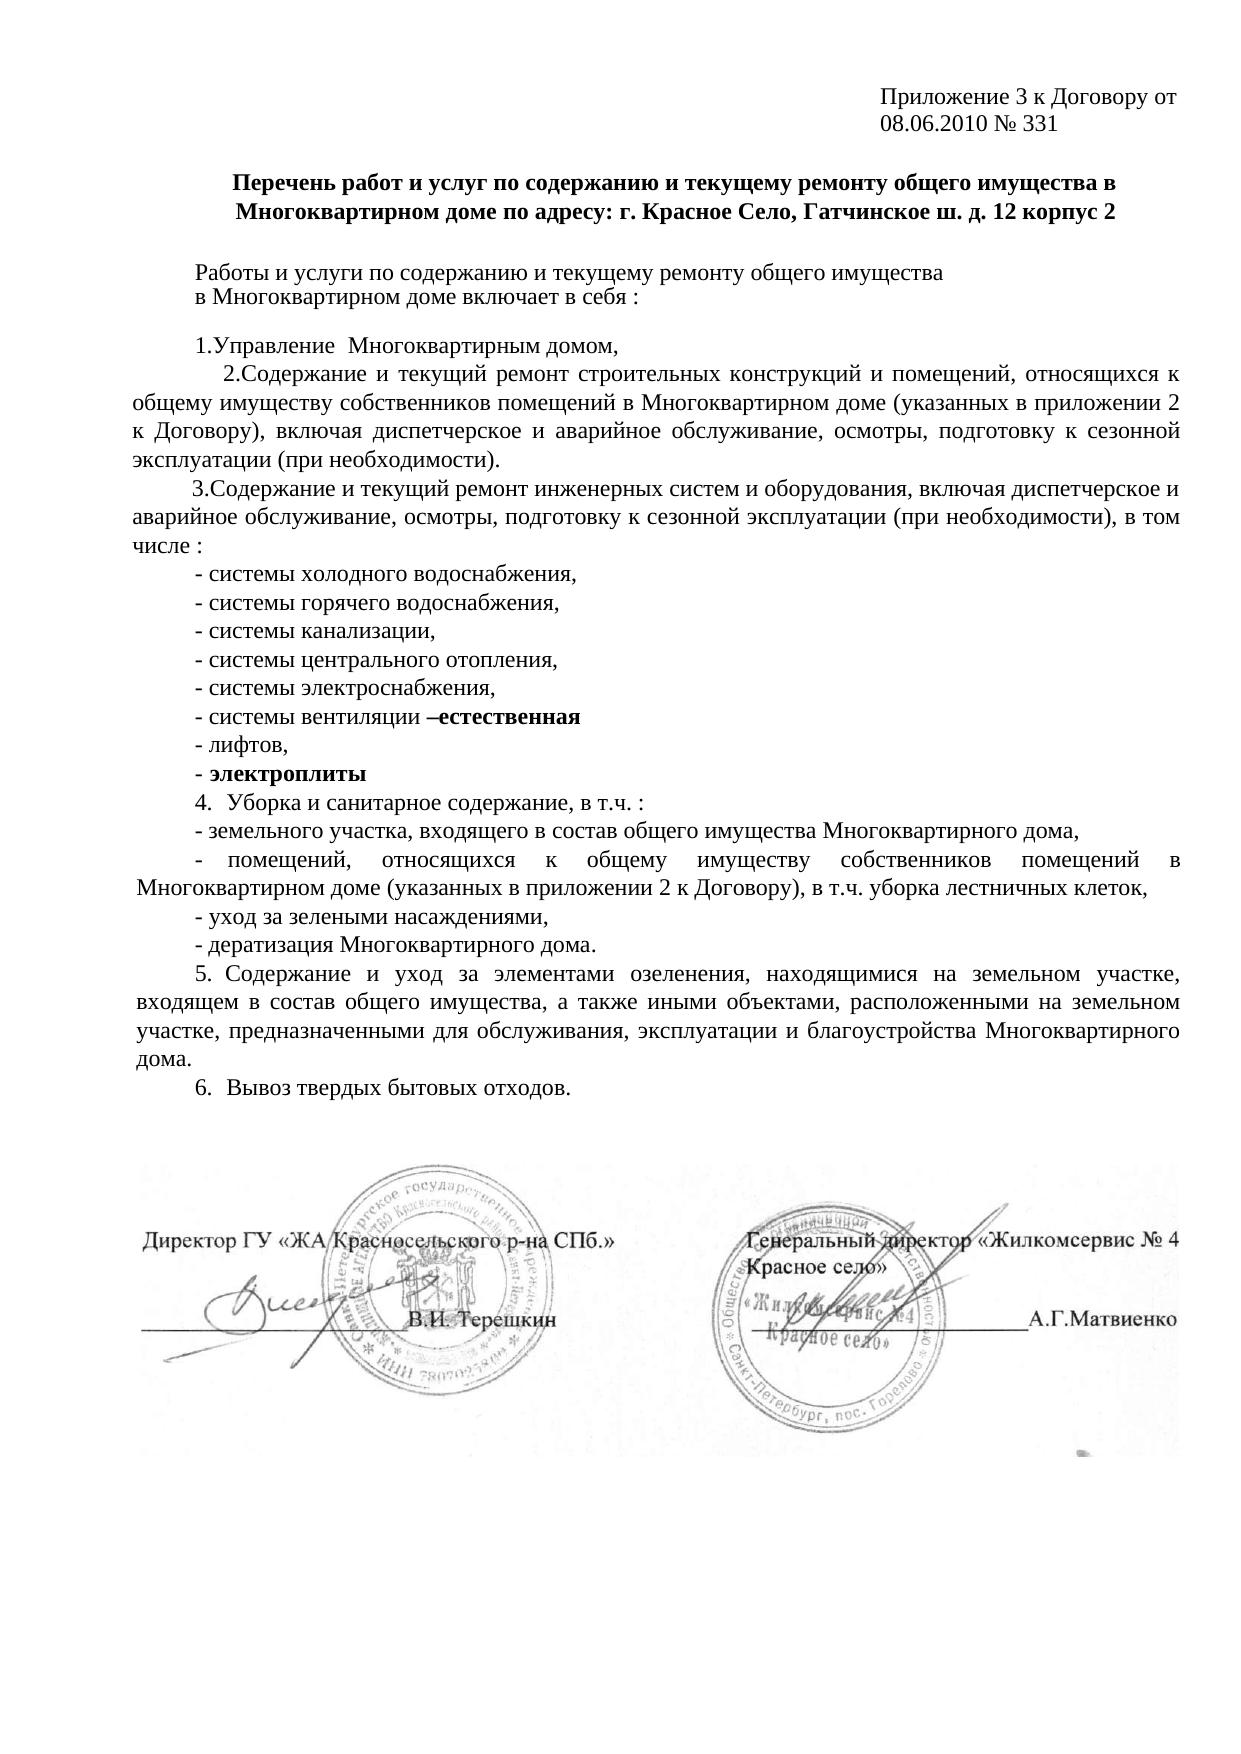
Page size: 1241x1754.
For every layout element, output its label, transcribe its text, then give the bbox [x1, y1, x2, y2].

list лифтов, [136, 730, 1188, 758]
list помещений, относящихся к общему имуществу собственников помещений в Многоквартирном доме (указанных в приложении 2 к Договору), в т.ч. уборка лестничных клеток, [136, 844, 1182, 901]
text 2.Содержание и текущий ремонт строительных конструкций и помещений, относящихся к общему имуществу собственников помещений в Многоквартирном доме (указанных в приложении 2 к Договору), включая диспетчерское и аварийное обслуживание, осмотры, подготовку к сезонной эксплуатации (при необходимости). [132, 359, 1182, 473]
list системы центрального отопления, [136, 644, 1188, 673]
list Уборка и санитарное содержание, в т.ч. : [136, 787, 1188, 816]
list земельного участка, входящего в состав общего имущества Многоквартирного дома, [136, 816, 1188, 844]
picture [141, 1164, 1179, 1457]
list Вывоз твердых бытовых отходов. [136, 1072, 1188, 1101]
list дератизация Многоквартирного дома. [136, 930, 1188, 958]
text 3.Содержание и текущий ремонт инженерных систем и оборудования, включая диспетчерское и аварийное обслуживание, осмотры, подготовку к сезонной эксплуатации (при необходимости), в том числе : [132, 473, 1182, 559]
text в Многоквартирном доме включает в себя : [136, 285, 1188, 309]
list системы канализации, [136, 616, 1188, 644]
list электроплиты [136, 758, 1188, 787]
list системы электроснабжения, [136, 673, 1188, 701]
text Приложение 3 к Договору от 08.06.2010 № 331 [880, 83, 1182, 137]
list системы вентиляции –естественная [136, 701, 1188, 730]
text Перечень работ и услуг по содержанию и текущему ремонту общего имущества в [232, 166, 1188, 196]
text Многоквартирном доме по адресу: г. Красное Село, Гатчинское ш. д. 12 корпус 2 [132, 196, 1171, 225]
list Содержание и уход за элементами озеленения, находящимися на земельном участке, входящем в состав общего имущества, а также иными объектами, расположенными на земельном участке, предназначенными для обслуживания, эксплуатации и благоустройства Многоквартирного дома. [136, 958, 1182, 1072]
list системы горячего водоснабжения, [136, 587, 1188, 616]
list уход за зелеными насаждениями, [136, 901, 1188, 930]
list системы холодного водоснабжения, [136, 559, 1188, 587]
text 1.Управление Многоквартирным домом, [194, 330, 1188, 359]
text Работы и услуги по содержанию и текущему ремонту общего имущества [136, 261, 1188, 285]
